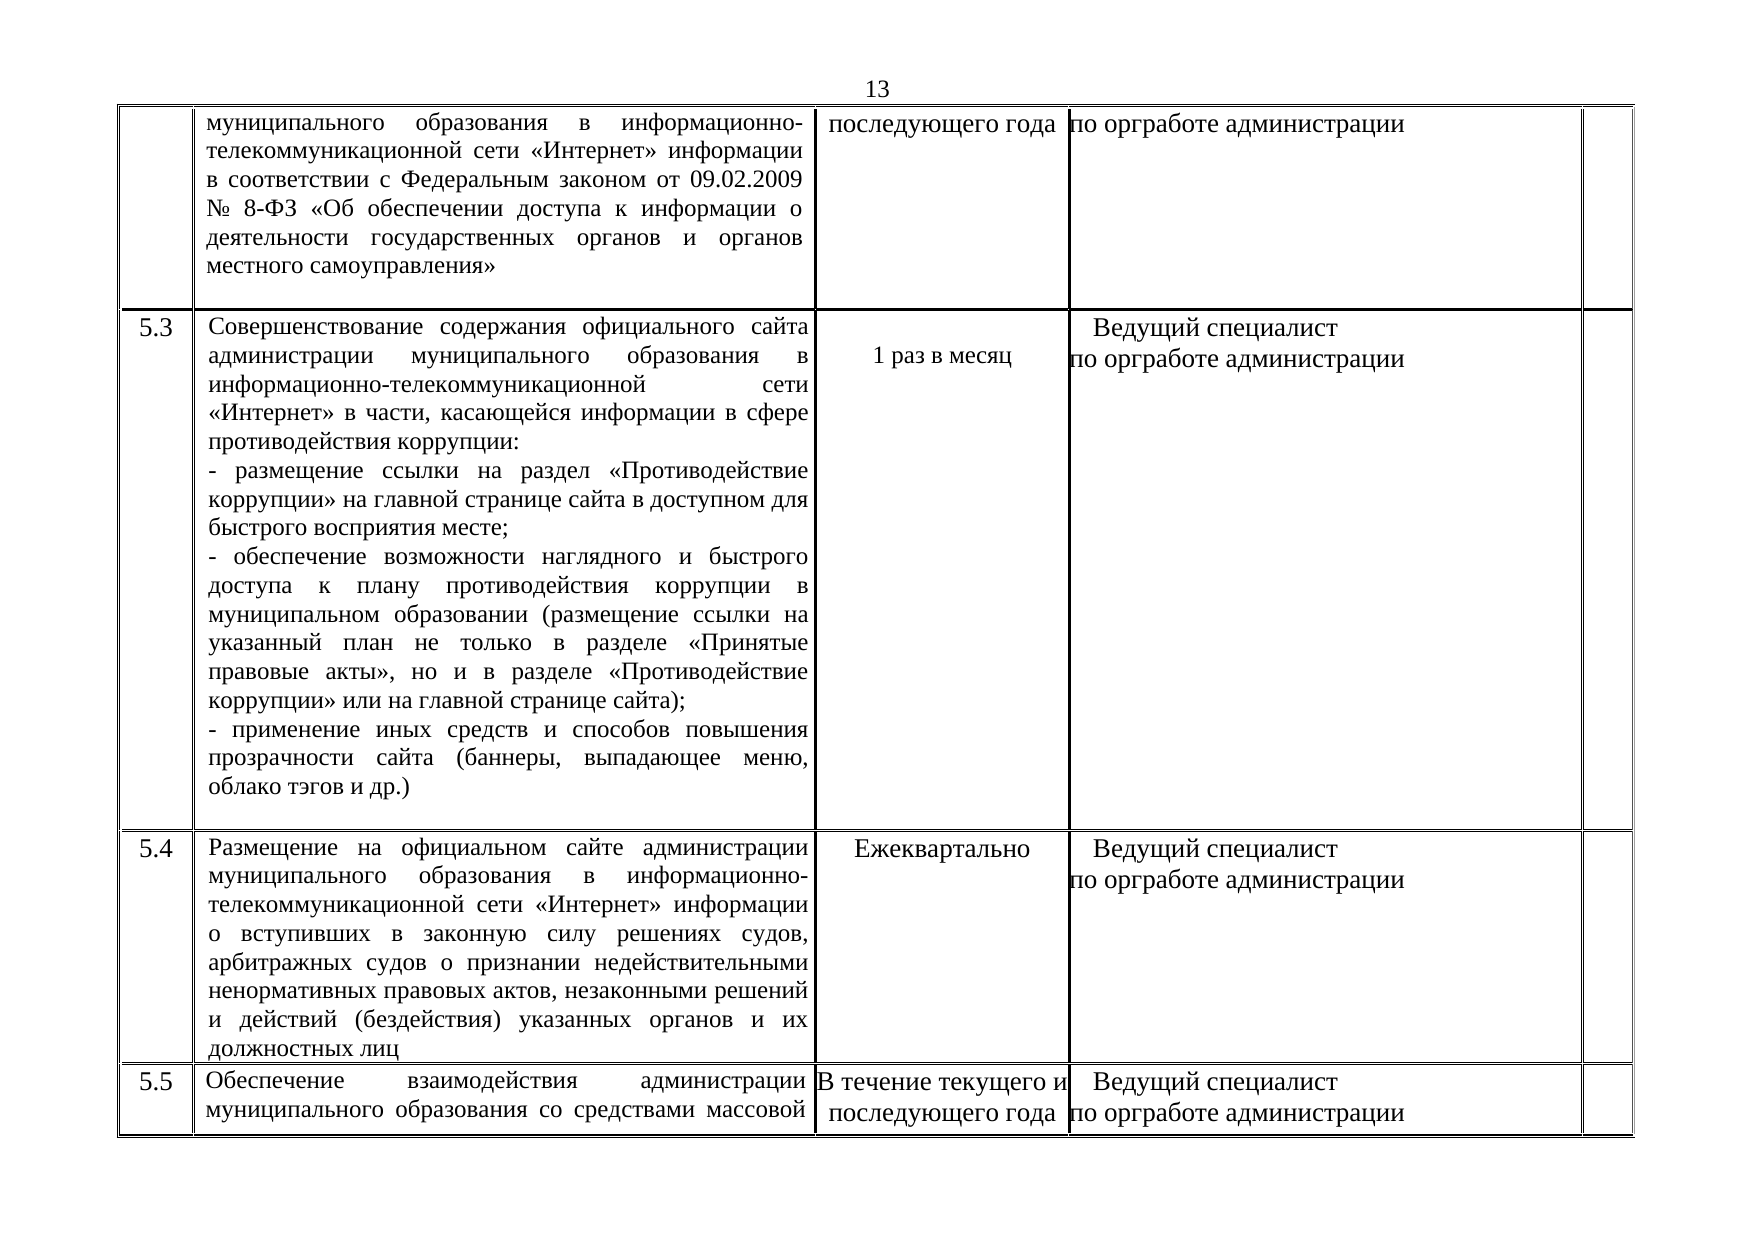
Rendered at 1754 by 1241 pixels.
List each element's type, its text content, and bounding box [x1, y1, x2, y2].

table_cell 1 раз в месяц [817, 311, 1068, 829]
table_cell 5.4 [118, 829, 194, 1062]
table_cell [815, 1065, 1069, 1134]
table_cell Совершенствование содержания официального сайта администрации муниципального образования в информационно-телекоммуникационной сети «Интернет» в части, касающейся информации в сфере противодействия коррупции: - размещение ссылки на раздел «Противодействие коррупции» на главной странице сайта в доступном для быстрого восприятия месте; - обеспечение возможности наглядного и быстрого доступа к плану противодействия коррупции в муниципальном образовании (размещение ссылки на указанный план не только в разделе «Принятые правовые акты», но и в разделе «Противодействие коррупции» или на главной странице сайта); - применение иных средств и способов повышения прозрачности сайта (баннеры, выпадающее меню, облако тэгов и др.) [195, 311, 814, 829]
table_cell Ежеквартально [817, 832, 1068, 1062]
table_cell [1583, 107, 1633, 308]
table_cell 5.3 [118, 308, 192, 829]
table_cell [1584, 311, 1632, 829]
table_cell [194, 1065, 815, 1134]
table_cell [1583, 1065, 1633, 1134]
table_cell [1584, 832, 1632, 1062]
table_cell Ведущий специалист по оргработе администрации [1071, 832, 1581, 1062]
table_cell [194, 107, 815, 308]
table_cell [1069, 1065, 1582, 1134]
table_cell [815, 105, 1069, 308]
table_cell Размещение на официальном сайте администрации муниципального образования в информационно-телекоммуникационной сети «Интернет» информации о вступивших в законную силу решениях судов, арбитражных судов о признании недействительными ненормативных правовых актов, незаконными решений и действий (бездействия) указанных органов и их должностных лиц [195, 832, 814, 1062]
table_cell 5.5 [118, 1062, 194, 1134]
table_cell Ведущий специалист по оргработе администрации [1071, 311, 1581, 829]
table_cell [1069, 107, 1582, 308]
table_cell 5.2 [120, 107, 194, 308]
